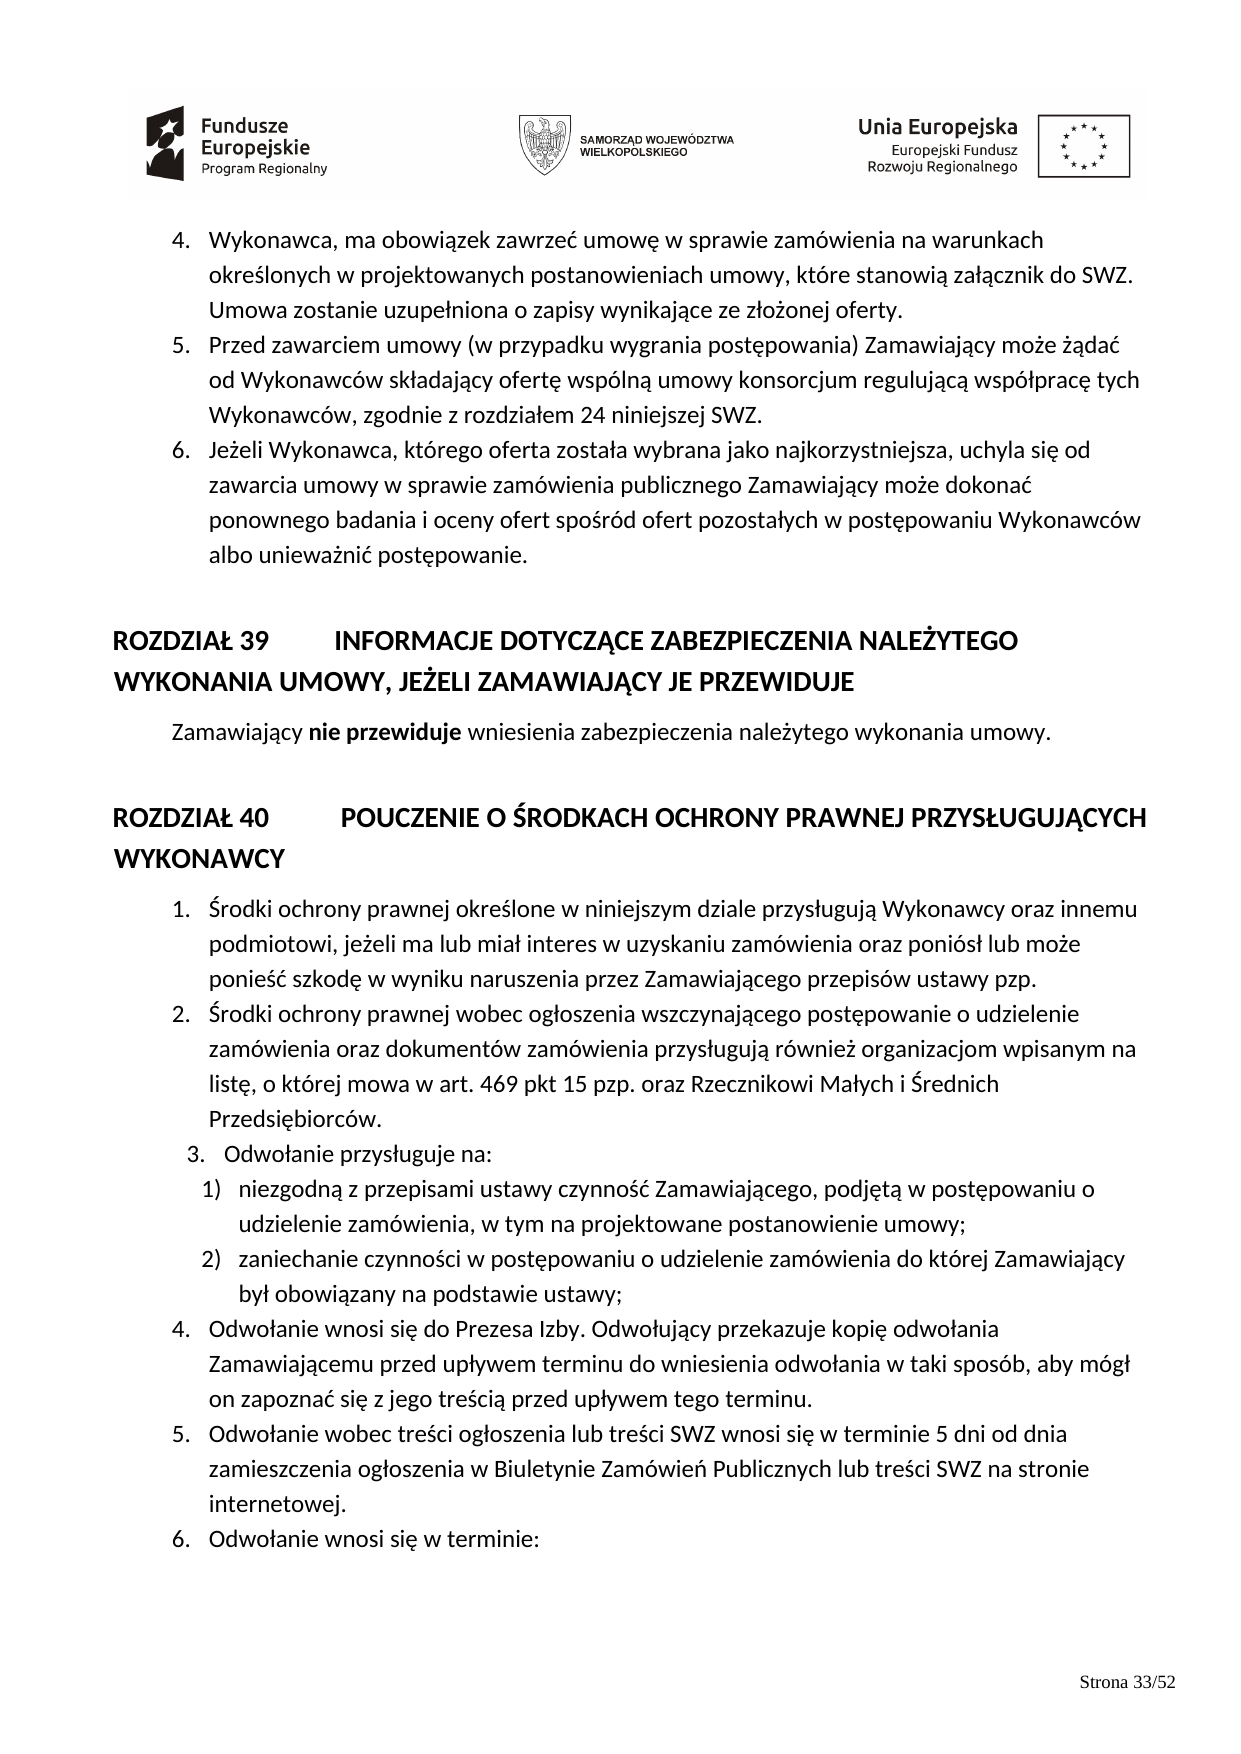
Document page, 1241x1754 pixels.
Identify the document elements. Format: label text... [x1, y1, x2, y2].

list Środki ochrony prawnej wobec ogłoszenia wszczynającego postępowanie o udzielenie zamówienia oraz dokumentów zamówienia przysługują również organizacjom wpisanym na listę, o której mowa w art. 469 pkt 15 pzp. oraz Rzecznikowi Małych i Średnich Przedsiębiorców. [172, 998, 1152, 1134]
text Zamawiający nie przewiduje wniesienia zabezpieczenia należytego wykonania umowy. [172, 716, 1152, 747]
list niezgodną z przepisami ustawy czynność Zamawiającego, podjętą w postępowaniu o udzielenie zamówienia, w tym na projektowane postanowienie umowy; [201, 1173, 1152, 1239]
list Jeżeli Wykonawca, którego oferta została wybrana jako najkorzystniejsza, uchyla się od zawarcia umowy w sprawie zamówienia publicznego Zamawiający może dokonać ponownego badania i oceny ofert spośród ofert pozostałych w postępowaniu Wykonawców albo unieważnić postępowanie. [172, 434, 1152, 570]
text ROZDZIAŁ 39 INFORMACJE DOTYCZĄCE ZABEZPIECZENIA NALEŻYTEGO WYKONANIA UMOWY, JEŻELI ZAMAWIAJĄCY JE PRZEWIDUJE [112, 622, 1152, 698]
list Odwołanie przysługuje na: [186, 1138, 1161, 1169]
list Odwołanie wnosi się do Prezesa Izby. Odwołujący przekazuje kopię odwołania Zamawiającemu przed upływem terminu do wniesienia odwołania w taki sposób, aby mógł on zapoznać się z jego treścią przed upływem tego terminu. [172, 1313, 1152, 1414]
list zaniechanie czynności w postępowaniu o udzielenie zamówienia do której Zamawiający był obowiązany na podstawie ustawy; [201, 1243, 1152, 1309]
list Odwołanie wnosi się w terminie: [172, 1523, 1152, 1554]
picture [127, 87, 1150, 200]
text ROZDZIAŁ 40 POUCZENIE O ŚRODKACH OCHRONY PRAWNEJ PRZYSŁUGUJĄCYCH WYKONAWCY [112, 799, 1152, 875]
list Odwołanie wobec treści ogłoszenia lub treści SWZ wnosi się w terminie 5 dni od dnia zamieszczenia ogłoszenia w Biuletynie Zamówień Publicznych lub treści SWZ na stronie internetowej. [172, 1418, 1152, 1519]
list Wykonawca, ma obowiązek zawrzeć umowę w sprawie zamówienia na warunkach określonych w projektowanych postanowieniach umowy, które stanowią załącznik do SWZ. Umowa zostanie uzupełniona o zapisy wynikające ze złożonej oferty. [172, 224, 1152, 325]
list Środki ochrony prawnej określone w niniejszym dziale przysługują Wykonawcy oraz innemu podmiotowi, jeżeli ma lub miał interes w uzyskaniu zamówienia oraz poniósł lub może ponieść szkodę w wyniku naruszenia przez Zamawiającego przepisów ustawy pzp. [172, 893, 1152, 994]
list Przed zawarciem umowy (w przypadku wygrania postępowania) Zamawiający może żądać od Wykonawców składający ofertę wspólną umowy konsorcjum regulującą współpracę tych Wykonawców, zgodnie z rozdziałem 24 niniejszej SWZ. [172, 329, 1152, 430]
